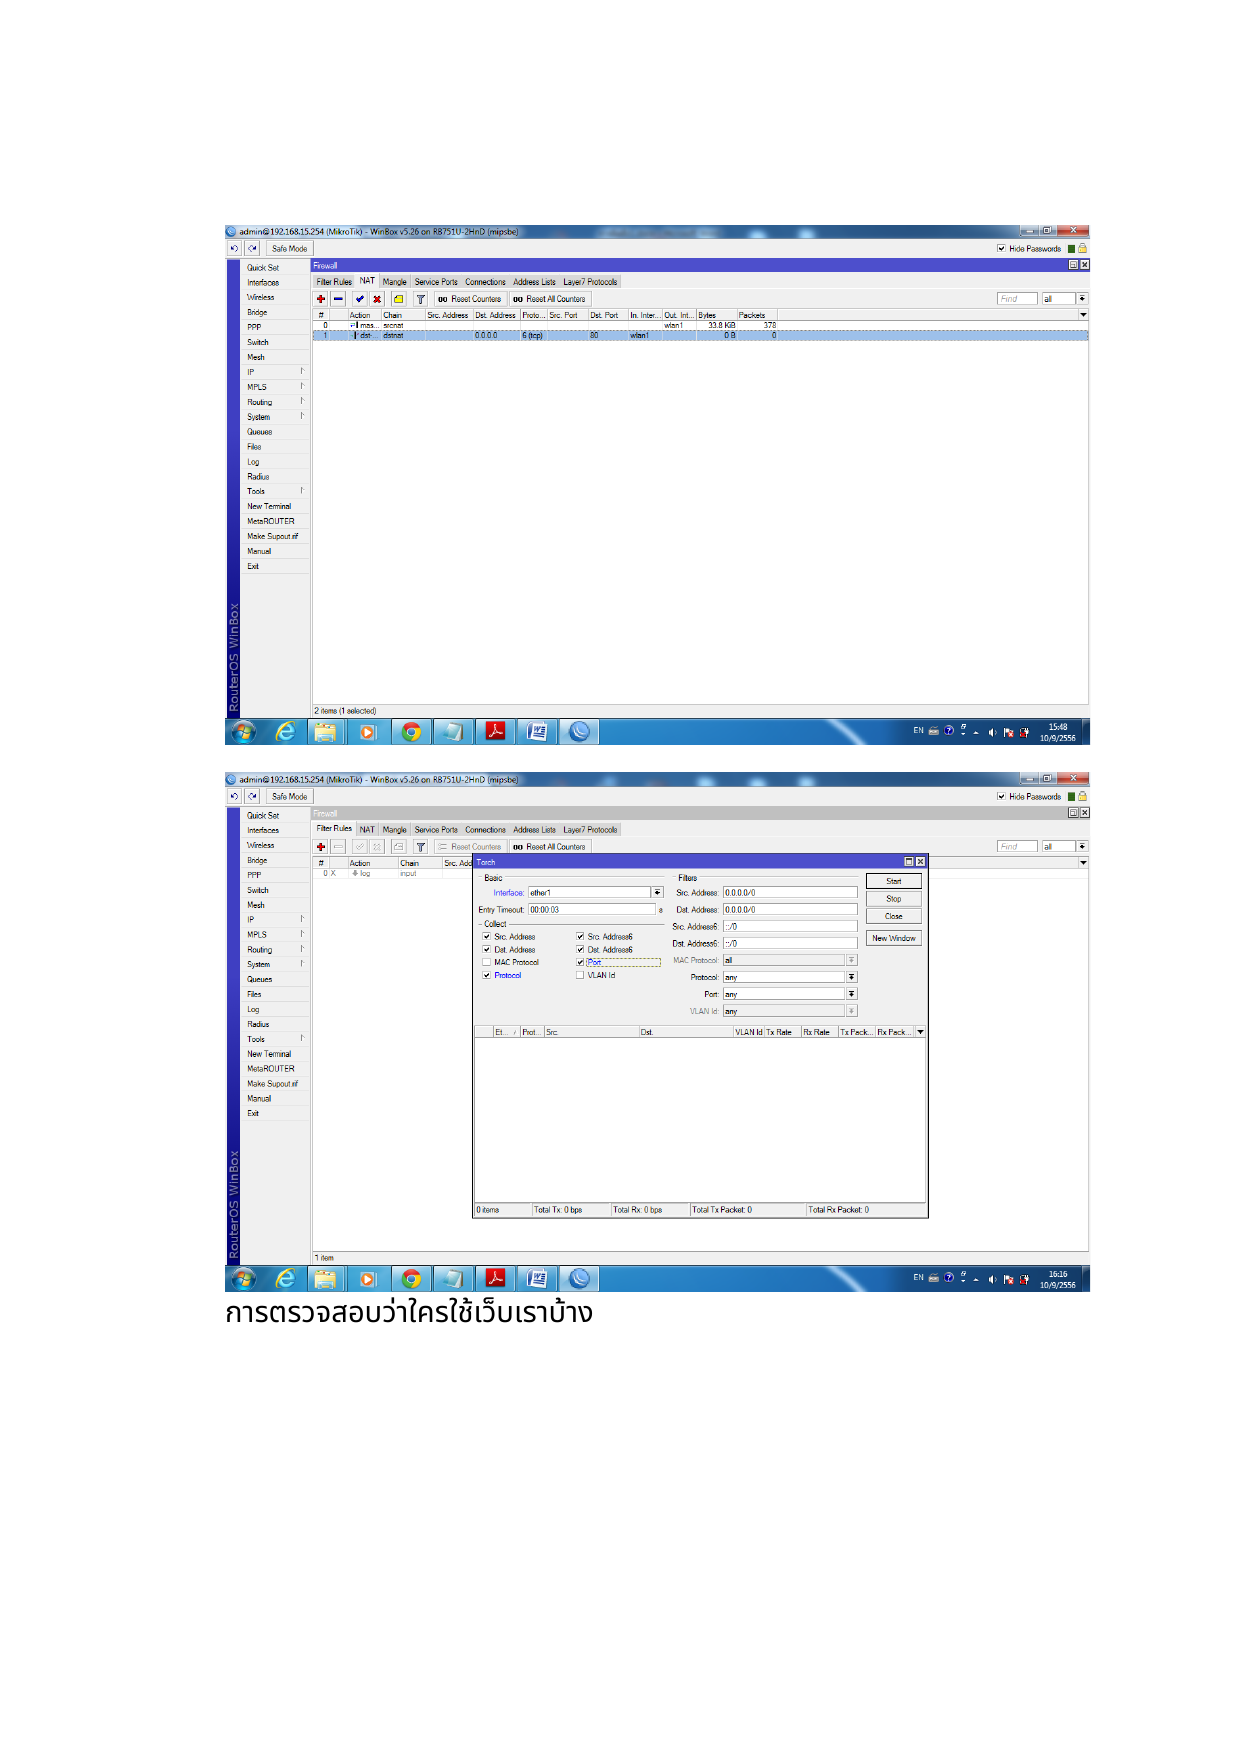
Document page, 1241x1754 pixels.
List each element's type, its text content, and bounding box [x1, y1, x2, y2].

picture [225, 225, 1091, 745]
picture [225, 772, 1091, 1292]
text การตรวจสอบว่าใครใช้เว็บเราบ้าง [225, 1292, 1090, 1335]
